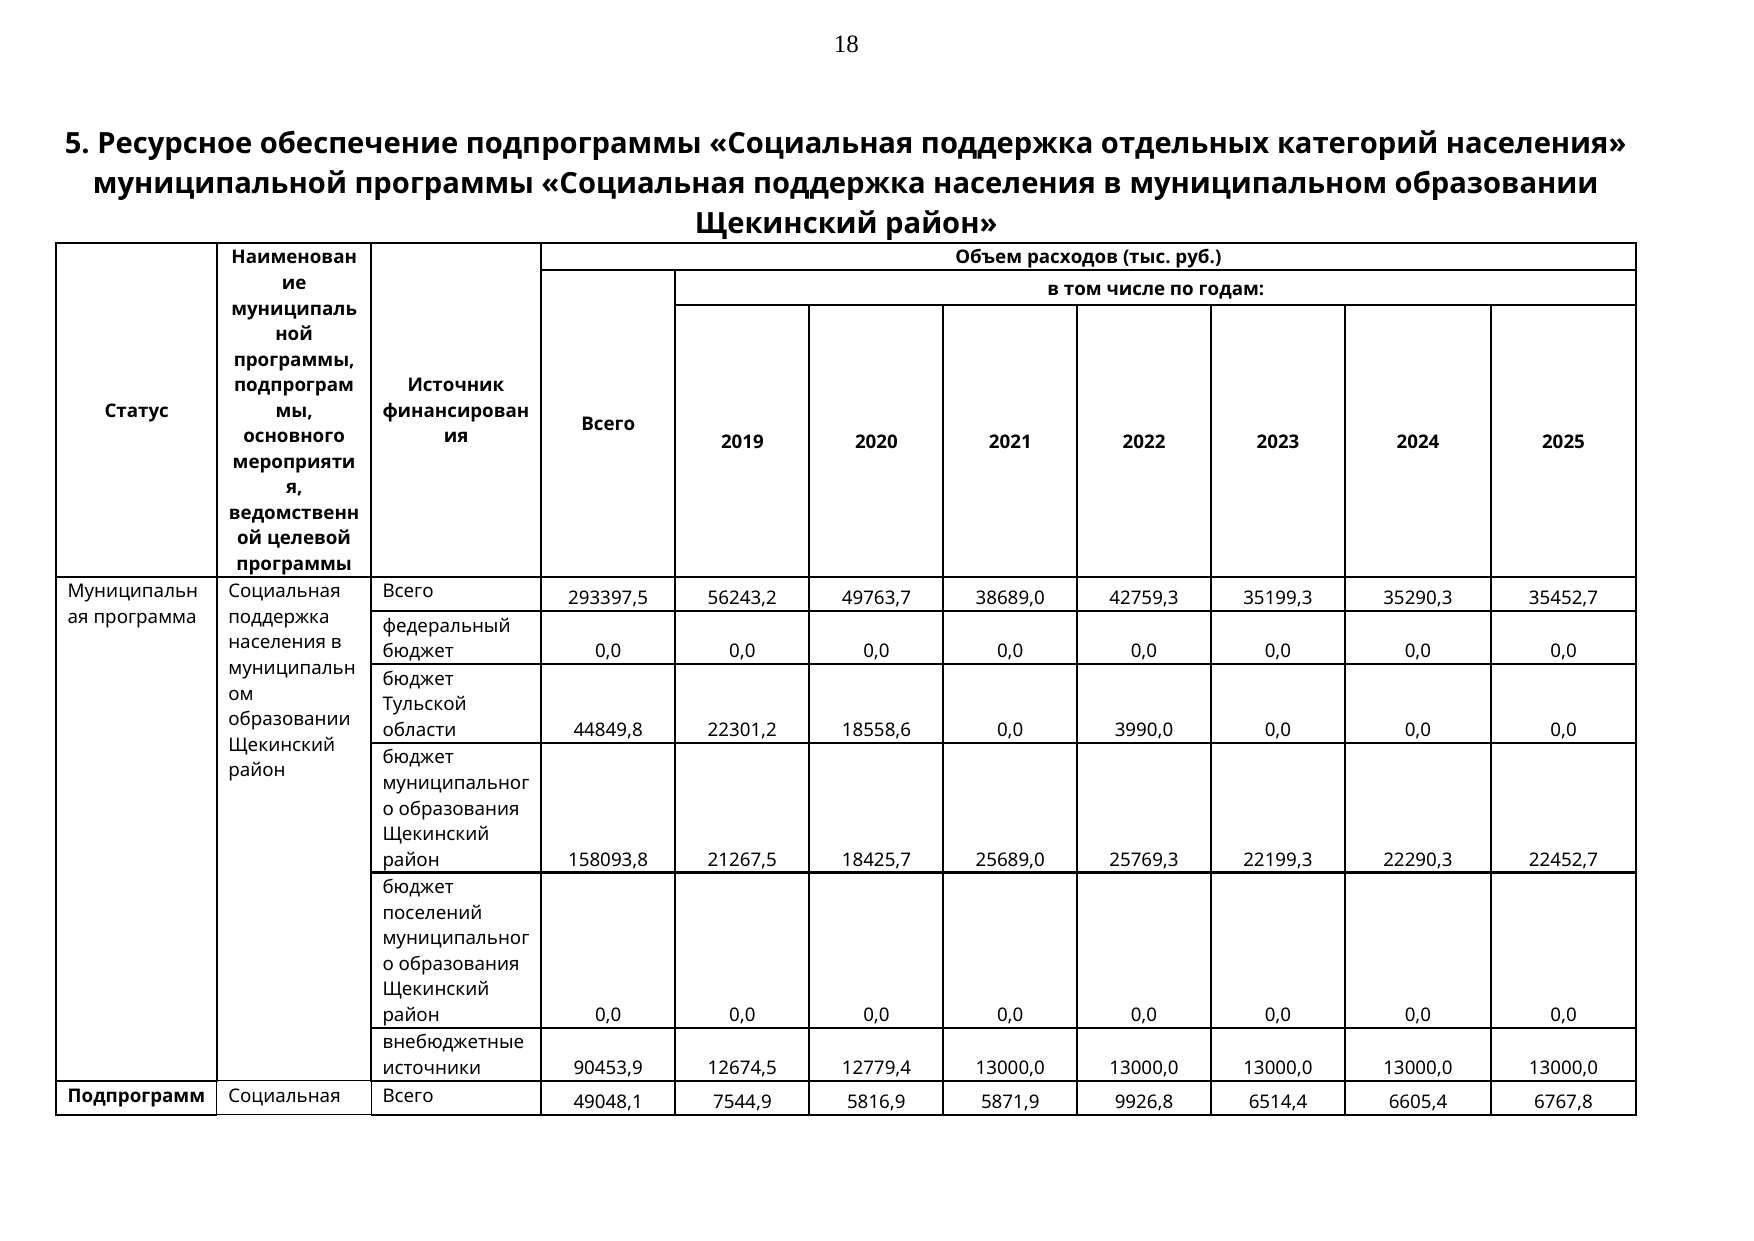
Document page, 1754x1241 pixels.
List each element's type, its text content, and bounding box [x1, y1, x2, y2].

table_cell 35452,7 [1492, 578, 1635, 610]
table_cell Подпрограмма 1 [57, 1082, 216, 1114]
table_header Объем расходов (тыс. руб.) [542, 244, 1635, 269]
table_cell 21267,5 [676, 744, 808, 871]
table_cell 0,0 [542, 612, 674, 663]
table_cell Всего [542, 271, 674, 576]
table_cell Всего [372, 1082, 540, 1114]
table_cell 0,0 [1346, 665, 1490, 742]
table_cell 9926,8 [1078, 1082, 1210, 1114]
table_cell 2019 [676, 306, 808, 576]
table_cell 0,0 [676, 612, 808, 663]
table_cell 25689,0 [944, 744, 1076, 871]
table_cell 18425,7 [810, 744, 942, 871]
table_cell бюджет Тульской области [372, 665, 540, 742]
table_cell бюджет поселений муниципального образования Щекинский район [372, 874, 540, 1027]
table_cell 2024 [1346, 306, 1490, 576]
table_cell 2025 [1492, 306, 1635, 576]
table_cell 158093,8 [542, 744, 674, 871]
table_cell 0,0 [1492, 874, 1635, 1027]
table_cell 13000,0 [1346, 1029, 1490, 1080]
table_cell 35199,3 [1212, 578, 1344, 610]
table_cell 6767,8 [1492, 1082, 1635, 1114]
table_cell 0,0 [944, 612, 1076, 663]
table_header Наименование муниципальной программы, подпрограммы, основного мероприятия, ведомственной целевой программы [218, 244, 370, 576]
table_cell 38689,0 [944, 578, 1076, 610]
table_cell Социальная поддержка населения в муниципальном образовании Щекинский район [218, 578, 370, 1080]
table_cell 0,0 [1346, 874, 1490, 1027]
table_cell 25769,3 [1078, 744, 1210, 871]
table_header Статус [57, 244, 216, 576]
table_cell 5871,9 [944, 1082, 1076, 1114]
table_cell 0,0 [810, 612, 942, 663]
table_cell 0,0 [944, 874, 1076, 1027]
table_cell 5816,9 [810, 1082, 942, 1114]
table_cell 2021 [944, 306, 1076, 576]
table_cell 0,0 [944, 665, 1076, 742]
table_cell 12779,4 [810, 1029, 942, 1080]
table_cell 3990,0 [1078, 665, 1210, 742]
table_cell 293397,5 [542, 578, 674, 610]
table_cell 22290,3 [1346, 744, 1490, 871]
table_cell 13000,0 [1078, 1029, 1210, 1080]
text 5. Ресурсное обеспечение подпрограммы «Социальная поддержка отдельных категорий населения» муниципальной программы «Социальная поддержка населения в муниципальном образовании Щекинский район» [56, 123, 1636, 242]
table_cell 13000,0 [944, 1029, 1076, 1080]
table_cell 49763,7 [810, 578, 942, 610]
table_cell 12674,5 [676, 1029, 808, 1080]
table_cell 0,0 [1212, 612, 1344, 663]
table_cell 18558,6 [810, 665, 942, 742]
table_cell 6605,4 [1346, 1082, 1490, 1114]
table_cell 13000,0 [1492, 1029, 1635, 1080]
table_cell 13000,0 [1212, 1029, 1344, 1080]
table_cell 0,0 [1212, 665, 1344, 742]
table_cell 22199,3 [1212, 744, 1344, 871]
table_header Источник финансирования [372, 244, 540, 576]
table_cell 0,0 [676, 874, 808, 1027]
table_cell бюджет муниципального образования Щекинский район [372, 744, 540, 871]
table_cell 56243,2 [676, 578, 808, 610]
table_cell 49048,1 [542, 1082, 674, 1114]
table_cell 7544,9 [676, 1082, 808, 1114]
table_cell 0,0 [1078, 612, 1210, 663]
table_cell 2023 [1212, 306, 1344, 576]
table_cell Муниципальная программа [57, 578, 216, 1080]
table_cell внебюджетные источники [372, 1029, 540, 1080]
table_cell 2020 [810, 306, 942, 576]
table_cell 35290,3 [1346, 578, 1490, 610]
table_cell Социальная поддержка отдельных категорий населения [217, 1081, 371, 1114]
table_cell федеральный бюджет [372, 612, 540, 663]
table_cell 42759,3 [1078, 578, 1210, 610]
table_cell 22301,2 [676, 665, 808, 742]
table_cell 90453,9 [542, 1029, 674, 1080]
table_cell 0,0 [1346, 612, 1490, 663]
table_cell 22452,7 [1492, 744, 1635, 871]
table_cell 0,0 [1492, 665, 1635, 742]
table_cell 0,0 [1492, 612, 1635, 663]
table_cell 0,0 [542, 874, 674, 1027]
table_cell 6514,4 [1212, 1082, 1344, 1114]
table_cell 0,0 [810, 874, 942, 1027]
table_cell 0,0 [1212, 874, 1344, 1027]
table_cell в том числе по годам: [676, 271, 1635, 304]
table_cell Всего [372, 578, 540, 610]
table_cell 2022 [1078, 306, 1210, 576]
table_cell 44849,8 [542, 665, 674, 742]
table_cell 0,0 [1078, 874, 1210, 1027]
